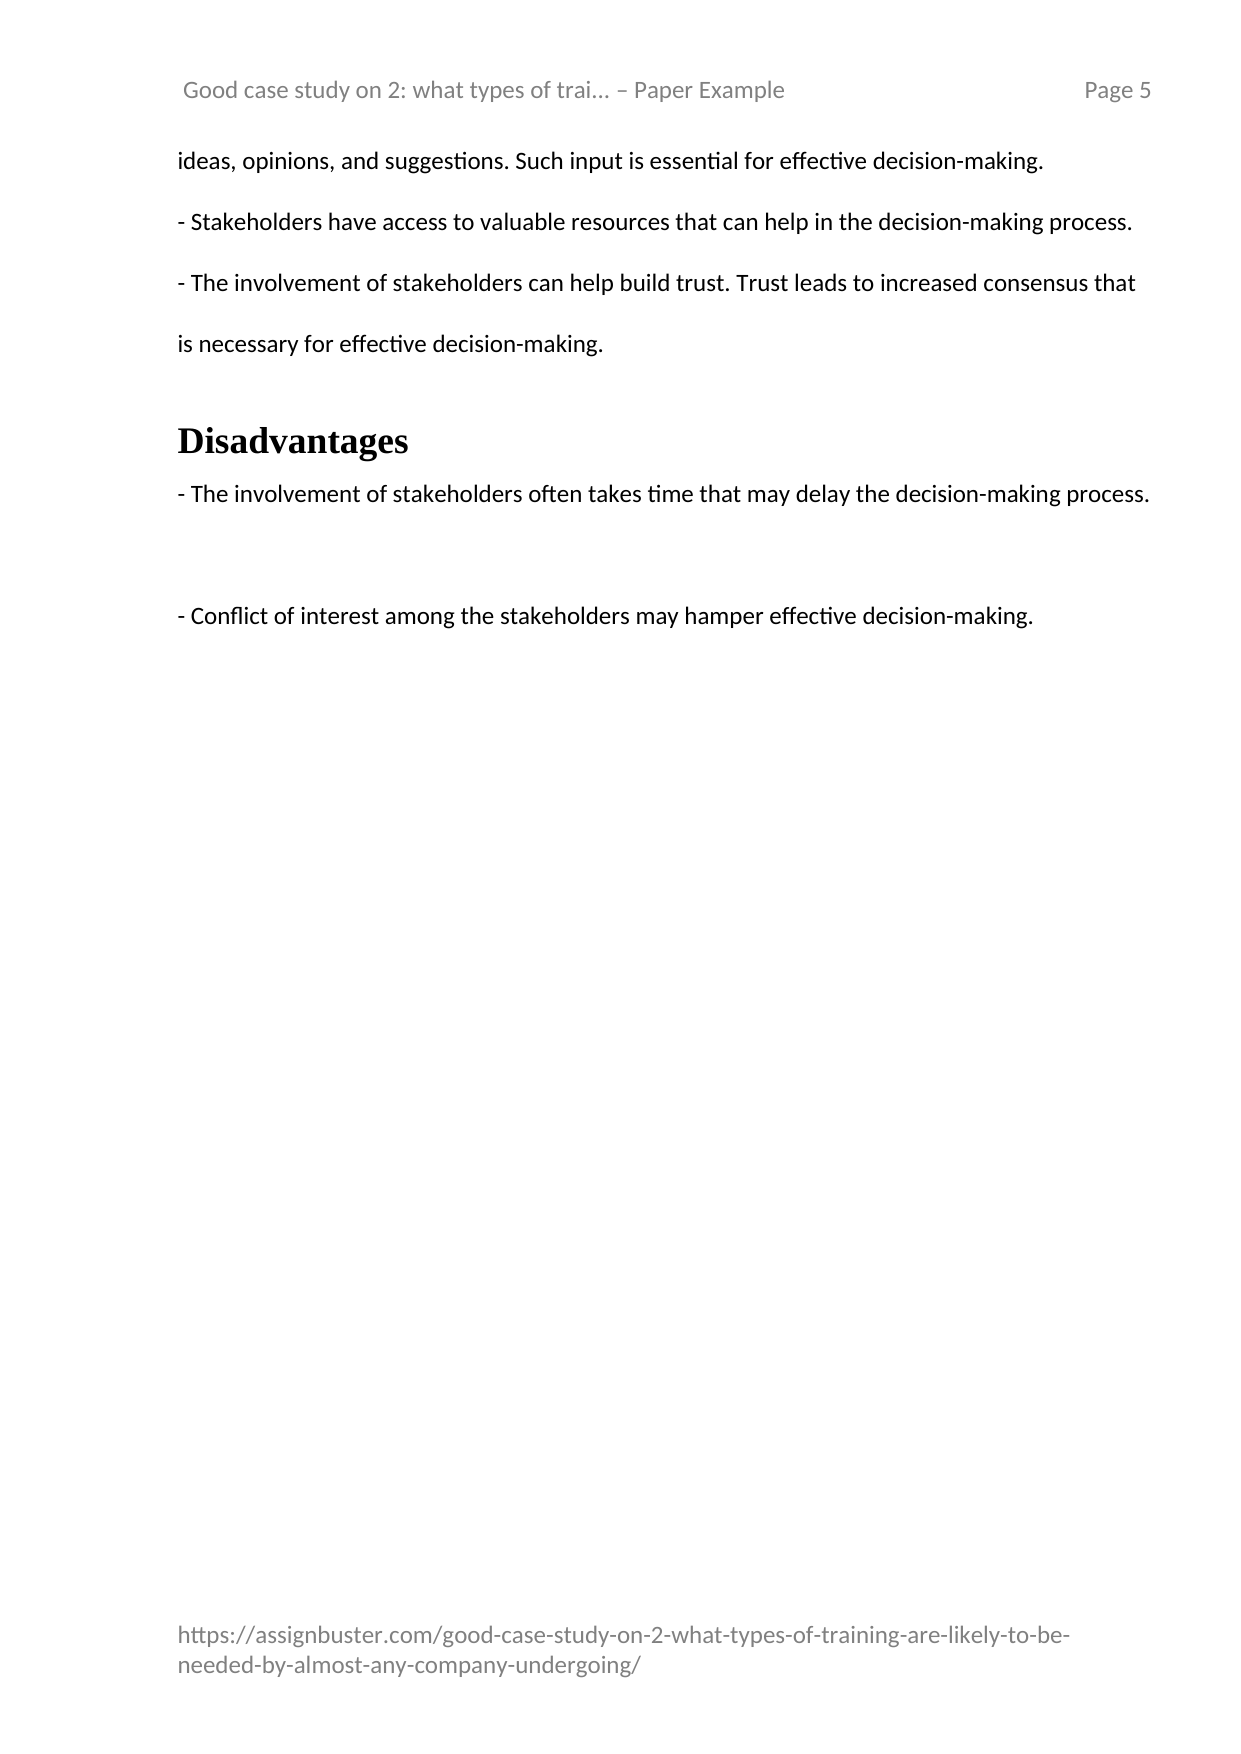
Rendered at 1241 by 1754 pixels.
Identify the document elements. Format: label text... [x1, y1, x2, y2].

subtitle Disadvantages [177, 419, 1152, 462]
text - The involvement of stakeholders often takes time that may delay the decision-making process. - Conflict of interest among the stakeholders may hamper effective decision-making. [177, 478, 1152, 630]
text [177, 145, 1152, 359]
